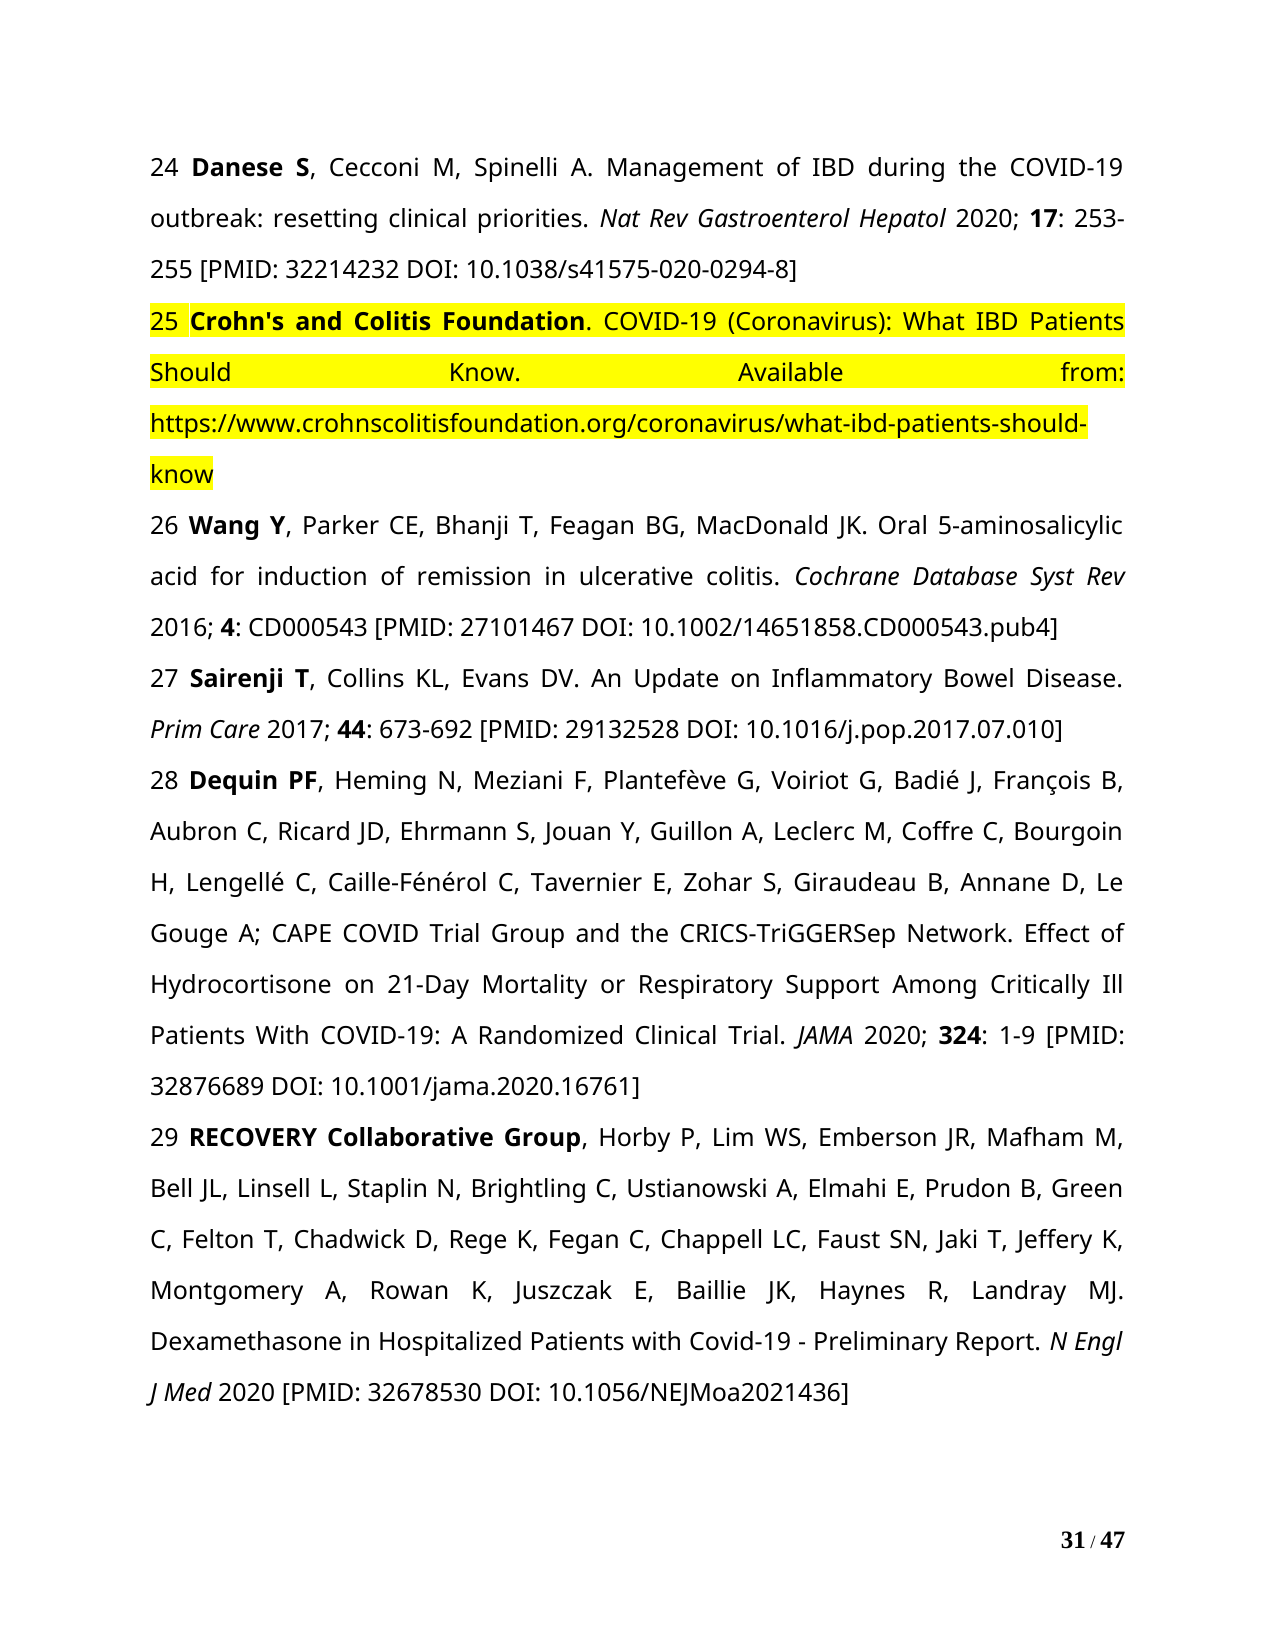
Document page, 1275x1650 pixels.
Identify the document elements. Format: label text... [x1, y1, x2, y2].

text 24 Danese S, Cecconi M, Spinelli A. Management of IBD during the COVID-19 outbreak: resetting clinical priorities. Nat Rev Gastroenterol Hepatol 2020; 17: 253-255 [PMID: 32214232 DOI: 10.1038/s41575-020-0294-8] [150, 150, 1125, 286]
text 29 RECOVERY Collaborative Group, Horby P, Lim WS, Emberson JR, Mafham M, Bell JL, Linsell L, Staplin N, Brightling C, Ustianowski A, Elmahi E, Prudon B, Green C, Felton T, Chadwick D, Rege K, Fegan C, Chappell LC, Faust SN, Jaki T, Jeffery K, Montgomery A, Rowan K, Juszczak E, Baillie JK, Haynes R, Landray MJ. Dexamethasone in Hospitalized Patients with Covid-19 - Preliminary Report. N Engl J Med 2020 [PMID: 32678530 DOI: 10.1056/NEJMoa2021436] [150, 1120, 1125, 1409]
text 25 Crohn's and Colitis Foundation. COVID-19 (Coronavirus): What IBD Patients Should Know. Available from: https://www.crohnscolitisfoundation.org/coronavirus/what-ibd-patients-should-know [150, 388, 1125, 490]
text 27 Sairenji T, Collins KL, Evans DV. An Update on Inflammatory Bowel Disease. Prim Care 2017; 44: 673-692 [PMID: 29132528 DOI: 10.1016/j.pop.2017.07.010] [150, 660, 1125, 746]
text 25 Crohn's and Colitis Foundation. COVID-19 (Coronavirus): What IBD Patients Should Know. Available from: https://www.crohnscolitisfoundation.org/coronavirus/what-ibd-patients-should-know [150, 303, 1125, 354]
text 26 Wang Y, Parker CE, Bhanji T, Feagan BG, MacDonald JK. Oral 5-aminosalicylic acid for induction of remission in ulcerative colitis. Cochrane Database Syst Rev 2016; 4: CD000543 [PMID: 27101467 DOI: 10.1002/14651858.CD000543.pub4] [150, 507, 1125, 643]
text 28 Dequin PF, Heming N, Meziani F, Plantefève G, Voiriot G, Badié J, François B, Aubron C, Ricard JD, Ehrmann S, Jouan Y, Guillon A, Leclerc M, Coffre C, Bourgoin H, Lengellé C, Caille-Fénérol C, Tavernier E, Zohar S, Giraudeau B, Annane D, Le Gouge A; CAPE COVID Trial Group and the CRICS-TriGGERSep Network. Effect of Hydrocortisone on 21-Day Mortality or Respiratory Support Among Critically Ill Patients With COVID-19: A Randomized Clinical Trial. JAMA 2020; 324: 1-9 [PMID: 32876689 DOI: 10.1001/jama.2020.16761] [150, 762, 1125, 1103]
